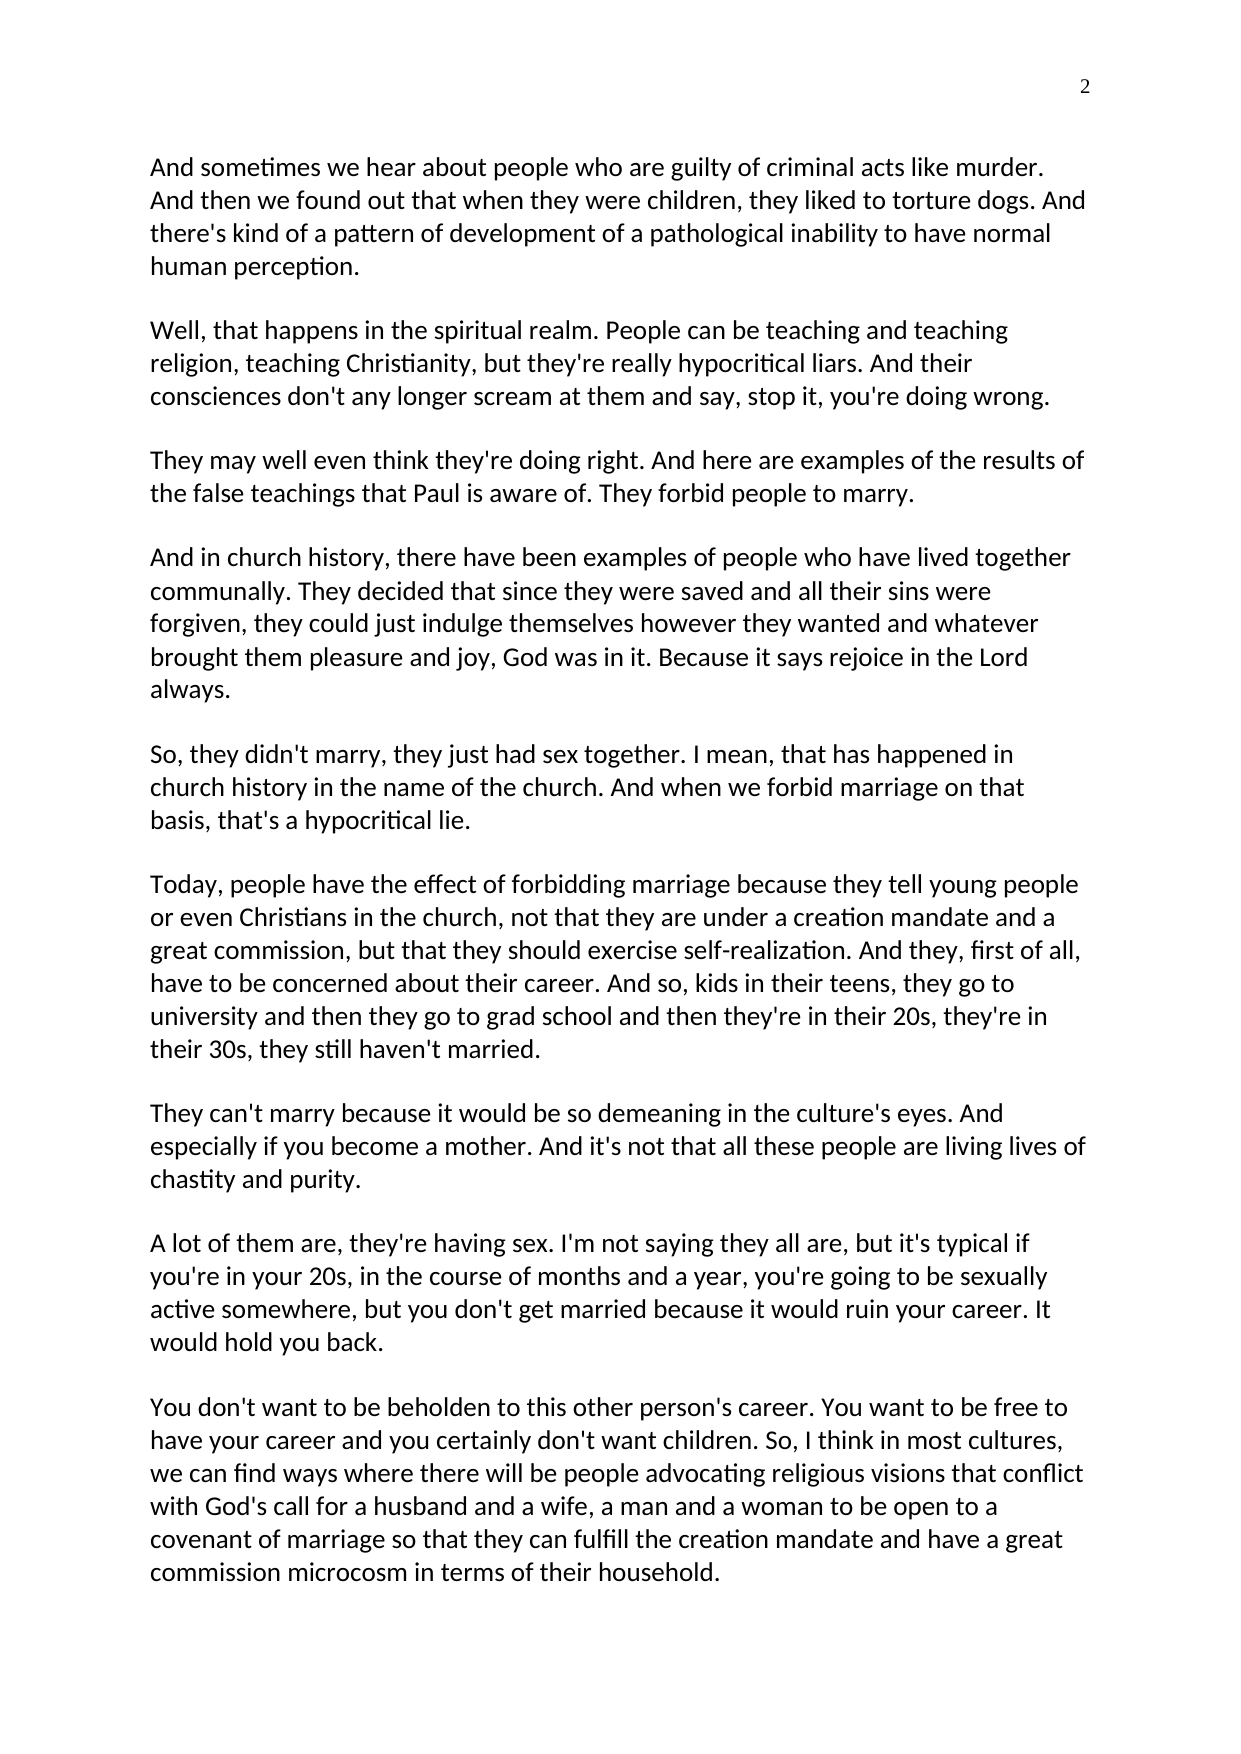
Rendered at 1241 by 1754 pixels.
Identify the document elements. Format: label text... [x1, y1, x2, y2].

text And in church history, there have been examples of people who have lived together communally. They decided that since they were saved and all their sins were forgiven, they could just indulge themselves however they wanted and whatever brought them pleasure and joy, God was in it. Because it says rejoice in the Lord always. [150, 541, 1090, 706]
text Well, that happens in the spiritual realm. People can be teaching and teaching religion, teaching Christianity, but they're really hypocritical liars. And their consciences don't any longer scream at them and say, stop it, you're doing wrong. [150, 313, 1090, 412]
text They can't marry because it would be so demeaning in the culture's eyes. And especially if you become a mother. And it's not that all these people are living lives of chastity and purity. [150, 1096, 1090, 1195]
text Today, people have the effect of forbidding marriage because they tell young people or even Christians in the church, not that they are under a creation mandate and a great commission, but that they should exercise self-realization. And they, first of all, have to be concerned about their career. And so, kids in their teens, they go to university and then they go to grad school and then they're in their 20s, they're in their 30s, they still haven't married. [150, 867, 1090, 1065]
text A lot of them are, they're having sex. I'm not saying they all are, but it's typical if you're in your 20s, in the course of months and a year, you're going to be sexually active somewhere, but you don't get married because it would ruin your career. It would hold you back. [150, 1227, 1090, 1359]
text So, they didn't marry, they just had sex together. I mean, that has happened in church history in the name of the church. And when we forbid marriage on that basis, that's a hypocritical lie. [150, 737, 1090, 836]
text And sometimes we hear about people who are guilty of criminal acts like murder. And then we found out that when they were children, they liked to torture dogs. And there's kind of a pattern of development of a pathological inability to have normal human perception. [150, 150, 1090, 282]
text You don't want to be beholden to this other person's career. You want to be free to have your career and you certainly don't want children. So, I think in most cultures, we can find ways where there will be people advocating religious visions that conflict with God's call for a husband and a wife, a man and a woman to be open to a covenant of marriage so that they can fulfill the creation mandate and have a great commission microcosm in terms of their household. [150, 1390, 1090, 1588]
text They may well even think they're doing right. And here are examples of the results of the false teachings that Paul is aware of. They forbid people to marry. [150, 443, 1090, 509]
